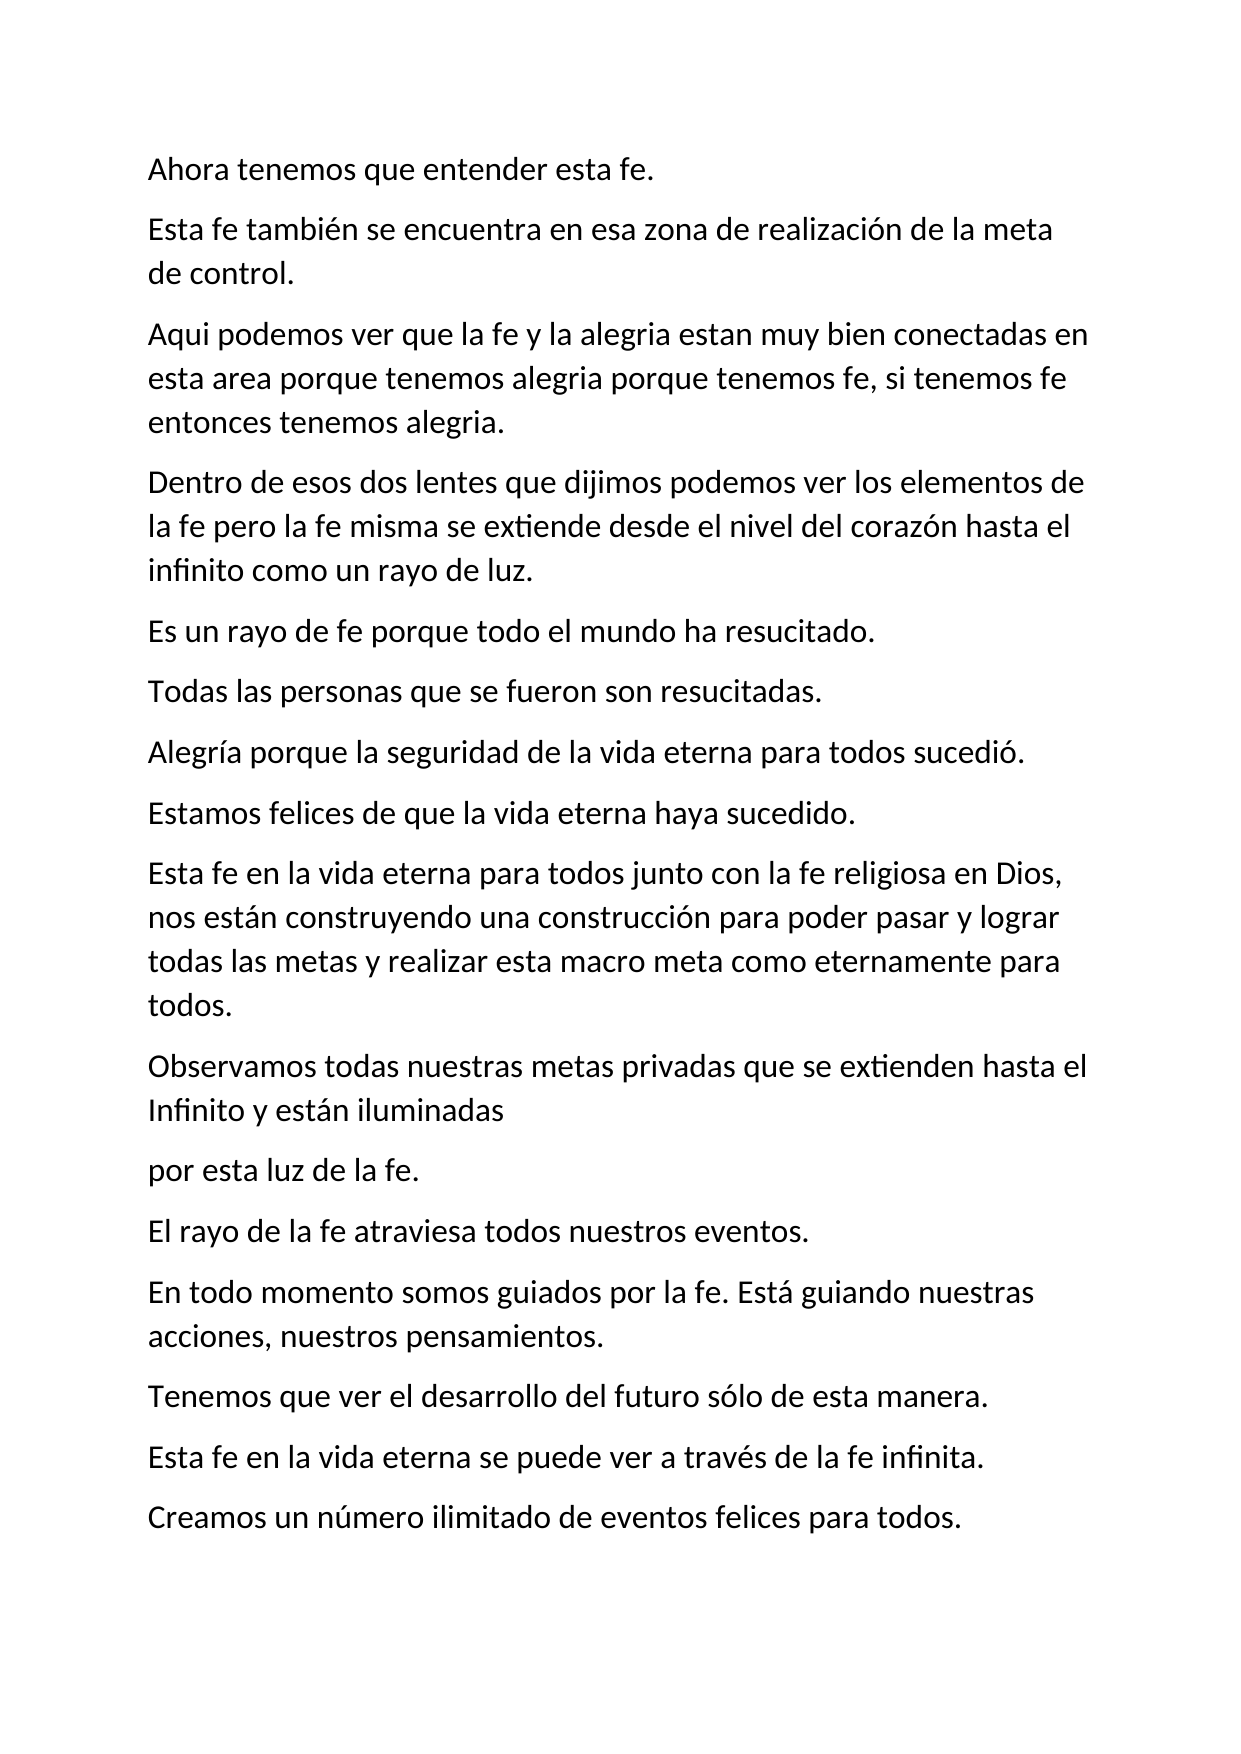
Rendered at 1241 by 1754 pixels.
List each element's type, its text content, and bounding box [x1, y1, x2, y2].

text Creamos un número ilimitado de eventos felices para todos. [148, 1497, 1093, 1537]
text por esta luz de la fe. [148, 1149, 1093, 1190]
text Ahora tenemos que entender esta fe. [148, 148, 1093, 188]
text Esta fe en la vida eterna para todos junto con la fe religiosa en Dios, nos están construyendo una construcción para poder pasar y lograr todas las metas y realizar esta macro meta como eternamente para todos. [148, 852, 1093, 1025]
text Es un rayo de fe porque todo el mundo ha resucitado. [148, 610, 1093, 651]
text Alegría porque la seguridad de la vida eterna para todos sucedió. [148, 731, 1093, 772]
text Aqui podemos ver que la fe y la alegria estan muy bien conectadas en esta area porque tenemos alegria porque tenemos fe, si tenemos fe entonces tenemos alegria. [148, 313, 1093, 441]
text El rayo de la fe atraviesa todos nuestros eventos. [148, 1210, 1093, 1251]
text Esta fe también se encuentra en esa zona de realización de la meta de control. [148, 208, 1093, 293]
text Tenemos que ver el desarrollo del futuro sólo de esta manera. [148, 1375, 1093, 1416]
text Todas las personas que se fueron son resucitadas. [148, 671, 1093, 711]
text Dentro de esos dos lentes que dijimos podemos ver los elementos de la fe pero la fe misma se extiende desde el nivel del corazón hasta el infinito como un rayo de luz. [148, 461, 1093, 590]
text Observamos todas nuestras metas privadas que se extienden hasta el Infinito y están iluminadas [148, 1045, 1093, 1129]
text Esta fe en la vida eterna se puede ver a través de la fe infinita. [148, 1436, 1093, 1477]
text Estamos felices de que la vida eterna haya sucedido. [148, 792, 1093, 832]
text En todo momento somos guiados por la fe. Está guiando nuestras acciones, nuestros pensamientos. [148, 1271, 1093, 1355]
